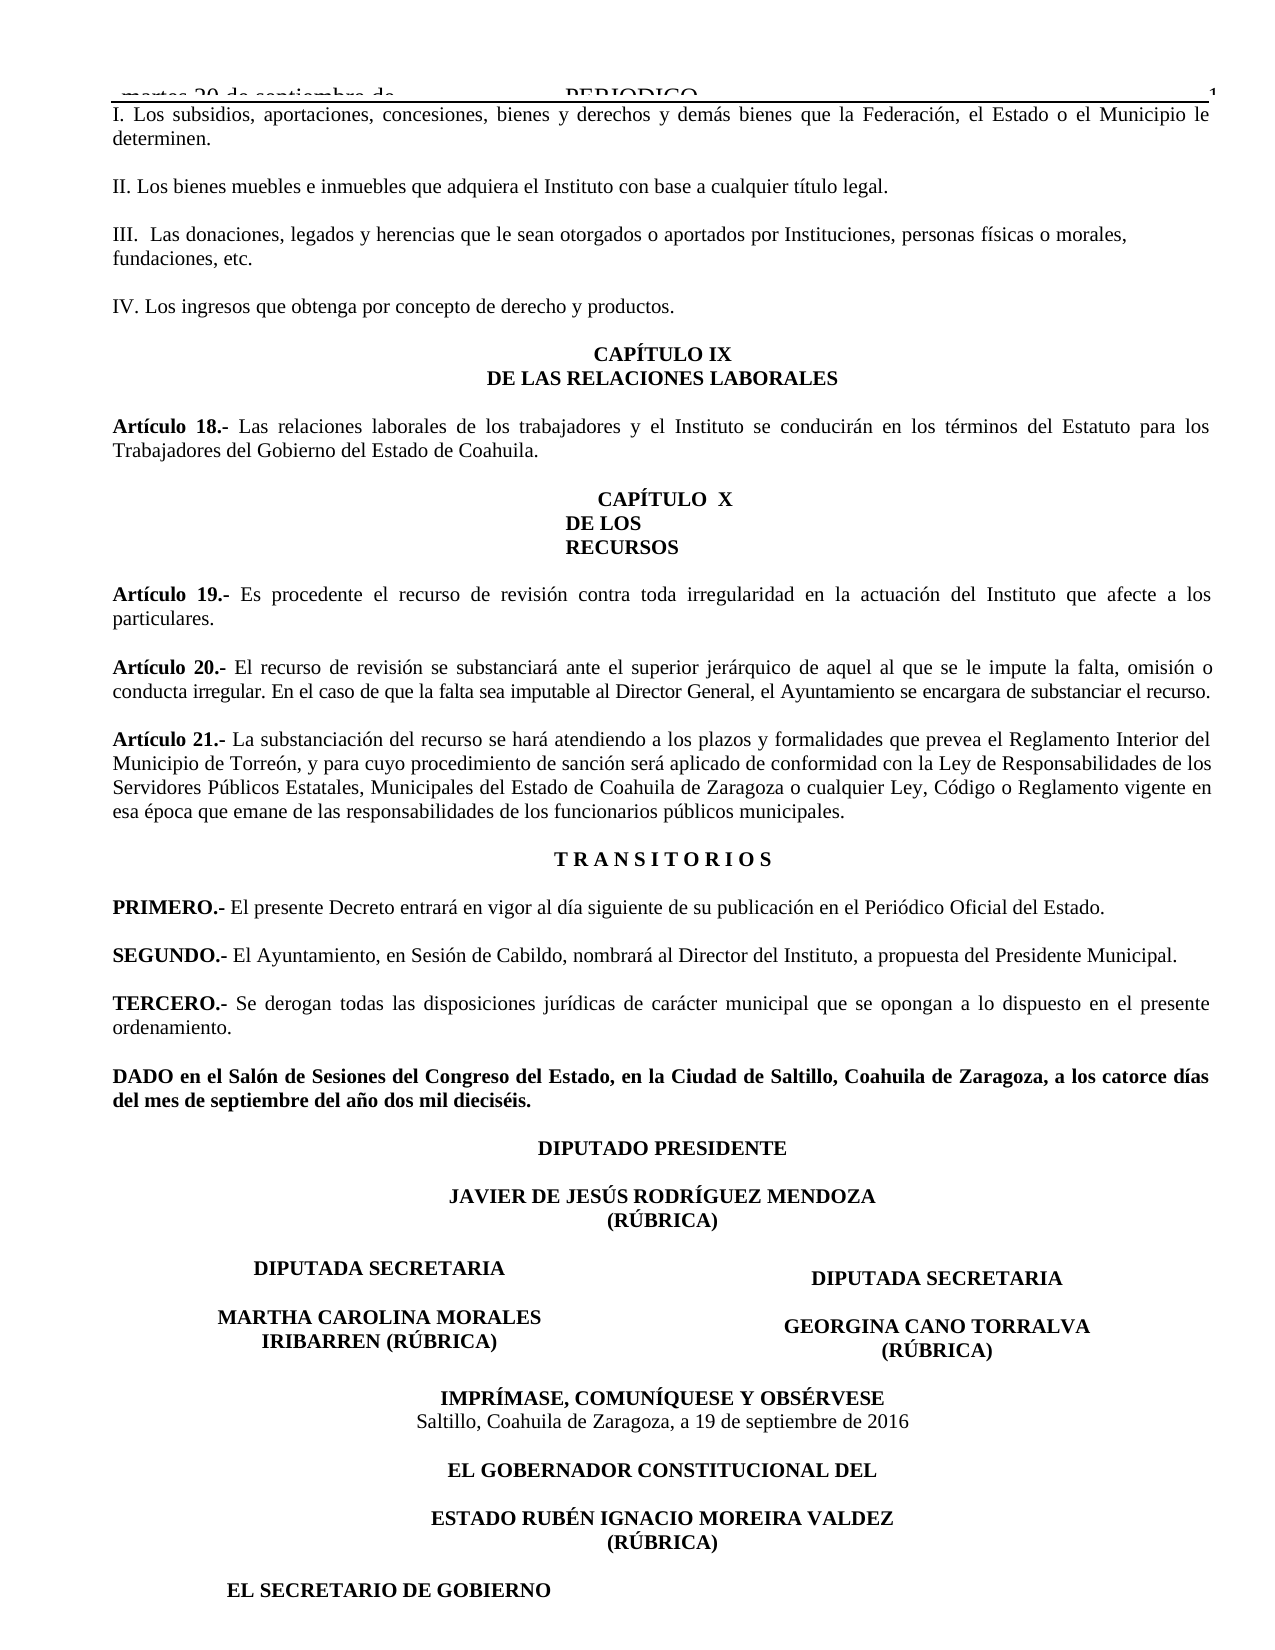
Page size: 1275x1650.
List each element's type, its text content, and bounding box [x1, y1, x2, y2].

subtitle MARTHA CAROLINA MORALES IRIBARREN (RÚBRICA) [155, 1304, 603, 1353]
subtitle DADO en el Salón de Sesiones del Congreso del Estado, en la Ciudad de Saltillo, Coahuila de Zaragoza, a los catorce días del mes de septiembre del año dos mil dieciséis. [112, 1064, 1212, 1112]
text Artículo 18.- Las relaciones laborales de los trabajadores y el Instituto se conducirán en los términos del Estatuto para los Trabajadores del Gobierno del Estado de Coahuila. [112, 414, 1212, 462]
text IMPRÍMASE, COMUNÍQUESE Y OBSÉRVESE [283, 1386, 1042, 1410]
list Las donaciones, legados y herencias que le sean otorgados o aportados por Instituciones, personas físicas o morales, fundaciones, etc. [112, 222, 1212, 270]
subtitle CAPÍTULO IX [283, 342, 1042, 366]
text PRIMERO.- El presente Decreto entrará en vigor al día siguiente de su publicación en el Periódico Oficial del Estado. [112, 895, 1229, 919]
text SEGUNDO.- El Ayuntamiento, en Sesión de Cabildo, nombrará al Director del Instituto, a propuesta del Presidente Municipal. [112, 943, 1229, 967]
text Artículo 19.- Es procedente el recurso de revisión contra toda irregularidad en la actuación del Instituto que afecte a los particulares. [112, 582, 1212, 630]
subtitle T R A N S I T O R I O S [283, 847, 1042, 871]
subtitle CAPÍTULO X DE LOS RECURSOS [565, 487, 759, 559]
text DIPUTADO PRESIDENTE [283, 1136, 1042, 1160]
subtitle GEORGINA CANO TORRALVA (RÚBRICA) [783, 1314, 1091, 1362]
list Los ingresos que obtenga por concepto de derecho y productos. [112, 294, 1229, 318]
text Artículo 21.- La substanciación del recurso se hará atendiendo a los plazos y formalidades que prevea el Reglamento Interior del Municipio de Torreón, y para cuyo procedimiento de sanción será aplicado de conformidad con la Ley de Responsabilidades de los Servidores Públicos Estatales, Municipales del Estado de Coahuila de Zaragoza o cualquier Ley, Código o Reglamento vigente en esa época que emane de las responsabilidades de los funcionarios públicos municipales. [112, 727, 1213, 823]
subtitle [181, 1554, 596, 1602]
text TERCERO.- Se derogan todas las disposiciones jurídicas de carácter municipal que se opongan a lo dispuesto en el presente ordenamiento. [112, 991, 1211, 1039]
list Los bienes muebles e inmuebles que adquiera el Instituto con base a cualquier título legal. [112, 174, 1229, 198]
list Los subsidios, aportaciones, concesiones, bienes y derechos y demás bienes que la Federación, el Estado o el Municipio le determinen. [112, 102, 1212, 150]
text Artículo 20.- El recurso de revisión se substanciará ante el superior jerárquico de aquel al que se le impute la falta, omisión o conducta irregular. En el caso de que la falta sea imputable al Director General, el Ayuntamiento se encargara de substanciar el recurso. [112, 654, 1213, 703]
text DIPUTADA SECRETARIA [783, 1266, 1091, 1290]
subtitle EL GOBERNADOR CONSTITUCIONAL DEL ESTADO RUBÉN IGNACIO MOREIRA VALDEZ [402, 1434, 923, 1530]
subtitle JAVIER DE JESÚS RODRÍGUEZ MENDOZA (RÚBRICA) [402, 1184, 923, 1232]
text DE LAS RELACIONES LABORALES [283, 366, 1042, 390]
text (RÚBRICA) [283, 1530, 1042, 1554]
text Saltillo, Coahuila de Zaragoza, a 19 de septiembre de 2016 [283, 1410, 1042, 1433]
text DIPUTADA SECRETARIA [155, 1256, 603, 1280]
